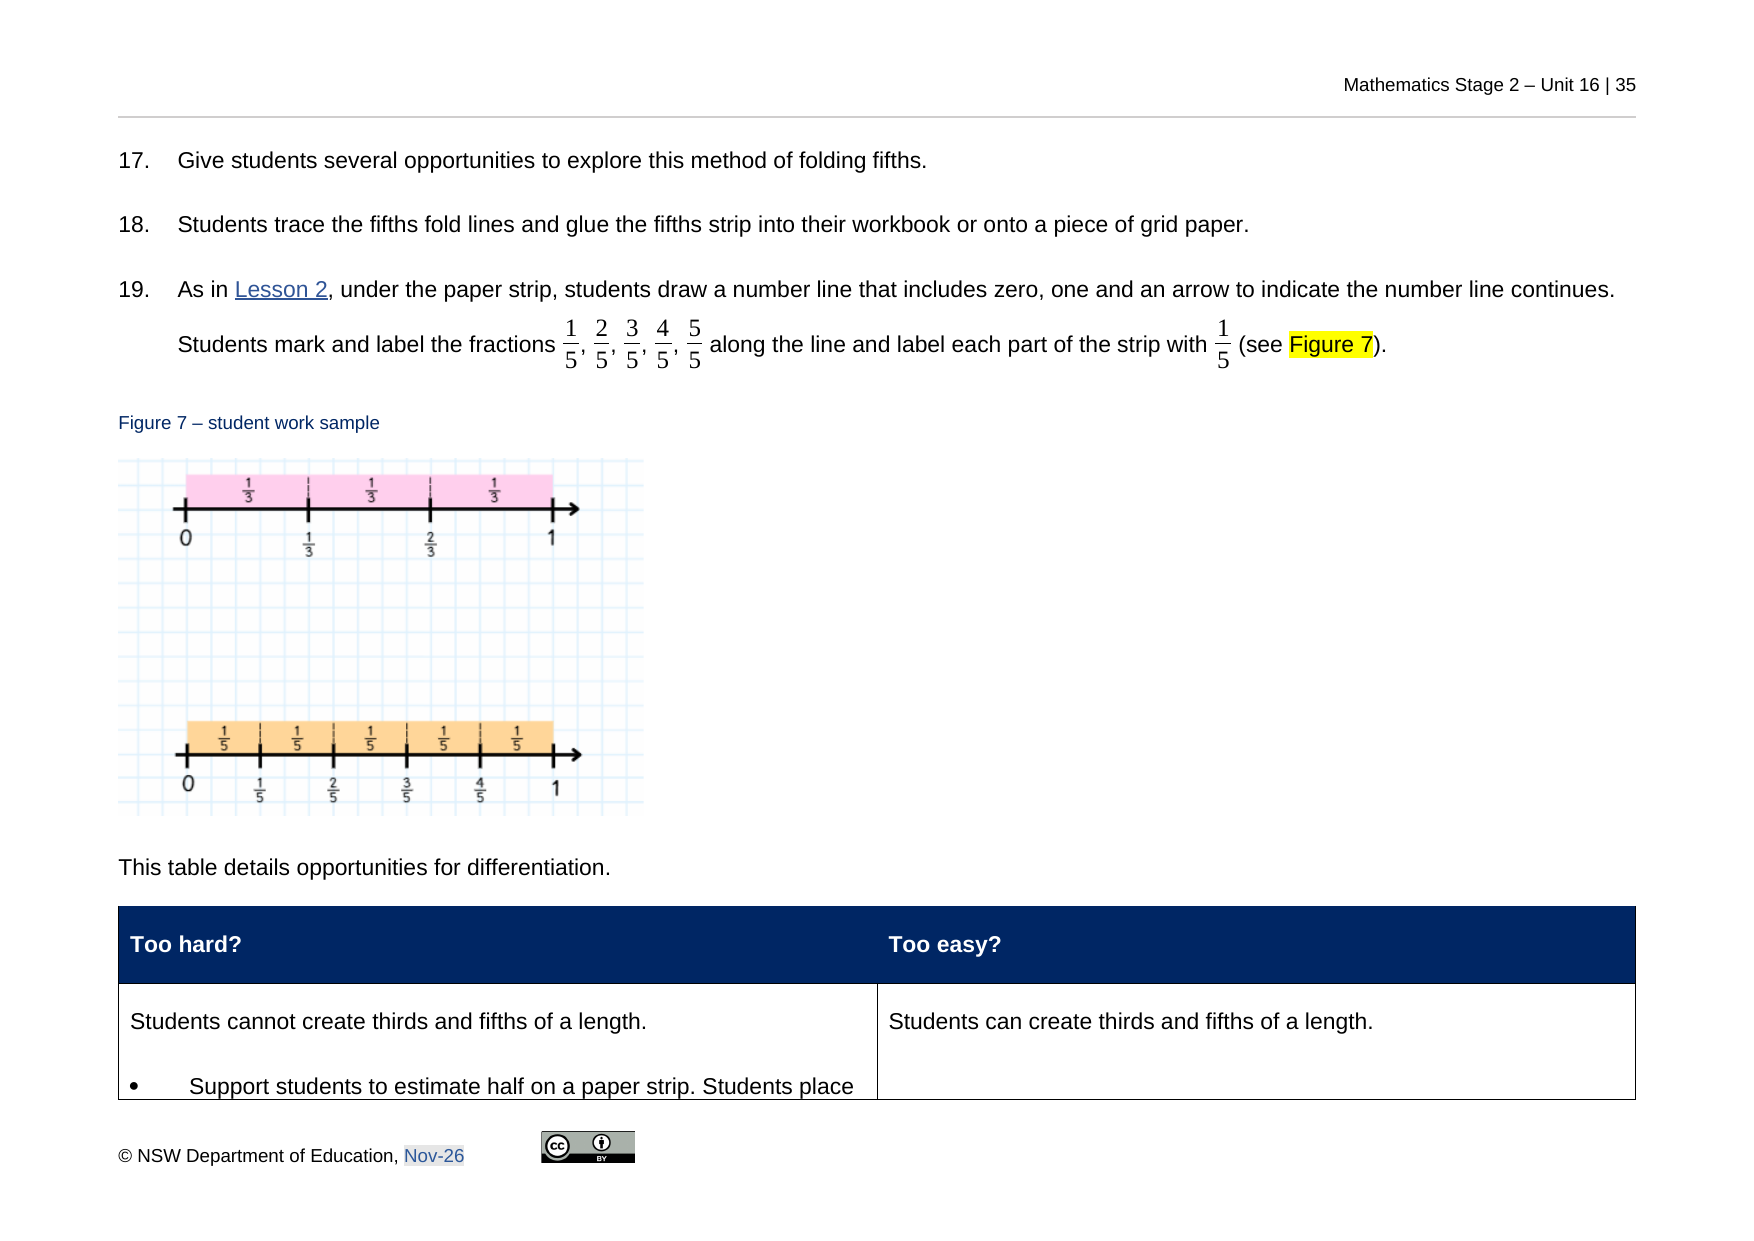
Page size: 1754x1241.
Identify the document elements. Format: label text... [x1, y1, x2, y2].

picture [541, 1131, 635, 1163]
table_header Too easy? [877, 906, 1635, 983]
table_header Too hard? [119, 906, 877, 983]
text Figure 7 – student work sample [118, 412, 1636, 434]
list Give students several opportunities to explore this method of folding fifths. [118, 147, 1636, 173]
list As in Lesson 2, under the paper strip, students draw a number line that includes zero, one and an arrow to indicate the number line continues. Students mark and label the fractions , , , , along the line and label each part of the strip with (see Figure 7). [118, 276, 1636, 374]
picture [118, 458, 644, 816]
text This table details opportunities for differentiation. [118, 854, 1636, 880]
list Students trace the fifths fold lines and glue the fifths strip into their workbook or onto a piece of grid paper. [118, 211, 1636, 237]
